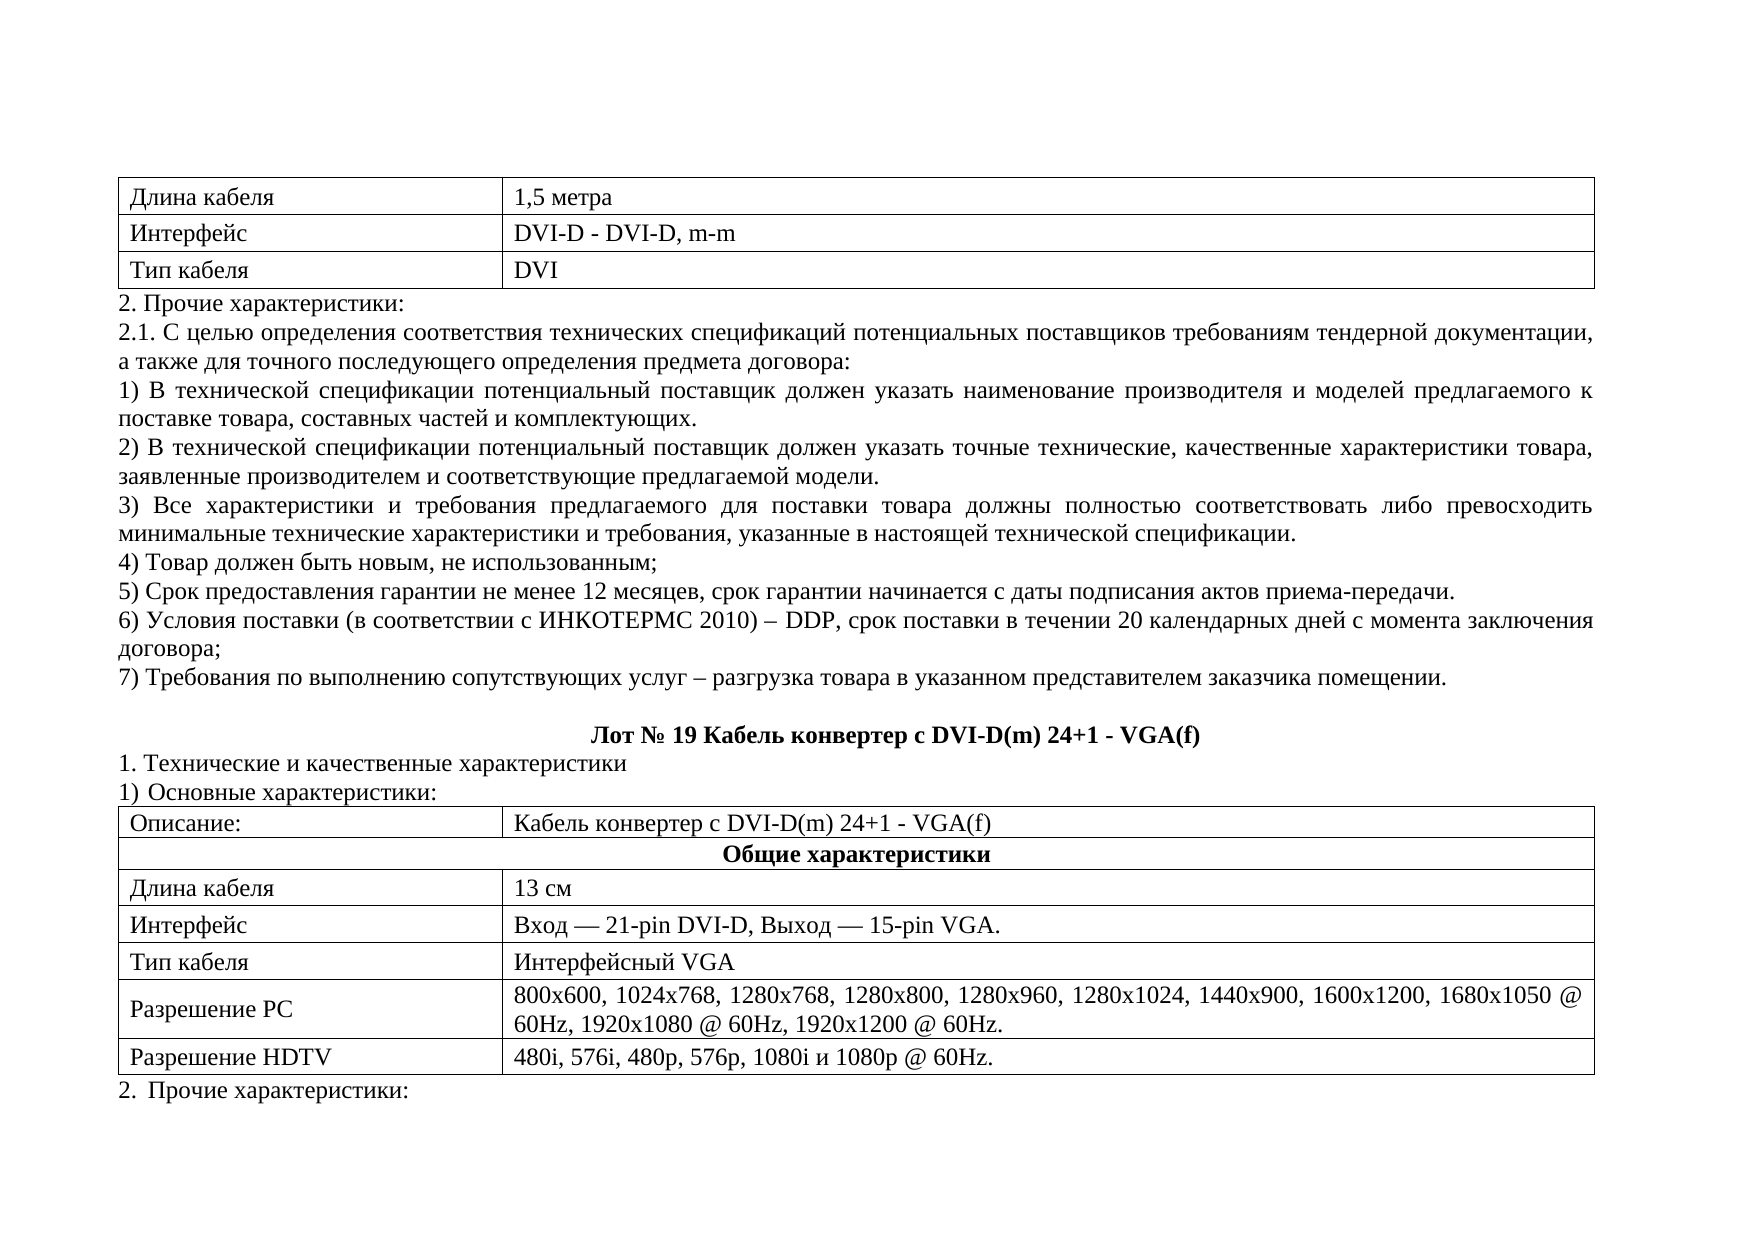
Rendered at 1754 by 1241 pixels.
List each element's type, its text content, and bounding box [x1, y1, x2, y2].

table_cell Разрешение PC [119, 980, 502, 1037]
table_cell 480i, 576i, 480p, 576p, 1080i и 1080p @ 60Hz. [503, 1039, 1594, 1074]
list 5) Срок предоставления гарантии не менее 12 месяцев, срок гарантии начинается с даты подписания актов приема-передачи. [118, 576, 1595, 605]
list 2.1. С целью определения соответствия технических спецификаций потенциальных поставщиков требованиям тендерной документации, а также для точного последующего определения предмета договора: [118, 317, 1595, 375]
table_header Кабель конвертер с DVI-D(m) 24+1 - VGA(f) [503, 807, 1594, 837]
table_cell DVI [503, 252, 1594, 287]
list Прочие характеристики: [118, 1075, 1636, 1104]
text 2. Прочие характеристики: [118, 289, 1595, 317]
table_cell Разрешение HDTV [119, 1039, 502, 1074]
table_cell 1,5 метра [503, 178, 1594, 214]
table_cell Вход ― 21-pin DVI-D, Выход ― 15-pin VGA. [503, 906, 1594, 942]
table_header Описание: [119, 807, 502, 837]
table_cell Интерфейсный VGA [503, 943, 1594, 979]
text 1. Технические и качественные характеристики [118, 748, 1636, 777]
list 4) Товар должен быть новым, не использованным; [118, 547, 1595, 576]
table_cell Длина кабеля [119, 870, 502, 905]
table_cell Интерфейс [119, 906, 502, 942]
table_cell Длина кабеля [119, 178, 502, 214]
list 1) В технической спецификации потенциальный поставщик должен указать наименование производителя и моделей предлагаемого к поставке товара, составных частей и комплектующих. [118, 375, 1595, 432]
table_cell Общие характеристики [119, 838, 1594, 868]
table_cell Тип кабеля [119, 943, 502, 979]
text Лот № 19 Кабель конвертер с DVI-D(m) 24+1 - VGA(f) [156, 720, 1636, 748]
table_cell Интерфейс [119, 215, 502, 251]
table_cell DVI-D - DVI-D, m-m [503, 215, 1594, 251]
text 6) Условия поставки (в соответствии с ИНКОТЕРМС 2010) – DDP, срок поставки в течении 20 календарных дней с момента заключения договора; [118, 605, 1595, 662]
list 3) Все характеристики и требования предлагаемого для поставки товара должны полностью соответствовать либо превосходить минимальные технические характеристики и требования, указанные в настоящей технической спецификации. [118, 490, 1595, 547]
table_cell 13 см [503, 870, 1594, 905]
list 1) Основные характеристики: [118, 777, 1636, 806]
table_cell Тип кабеля [119, 252, 502, 287]
table_cell 800x600, 1024x768, 1280x768, 1280x800, 1280x960, 1280x1024, 1440x900, 1600x1200, 1680x1050 @ 60Hz, 1920x1080 @ 60Hz, 1920x1200 @ 60Hz. [503, 980, 1594, 1037]
list 7) Требования по выполнению сопутствующих услуг – разгрузка товара в указанном представителем заказчика помещении. [118, 662, 1595, 691]
list 2) В технической спецификации потенциальный поставщик должен указать точные технические, качественные характеристики товара, заявленные производителем и соответствующие предлагаемой модели. [118, 432, 1595, 490]
